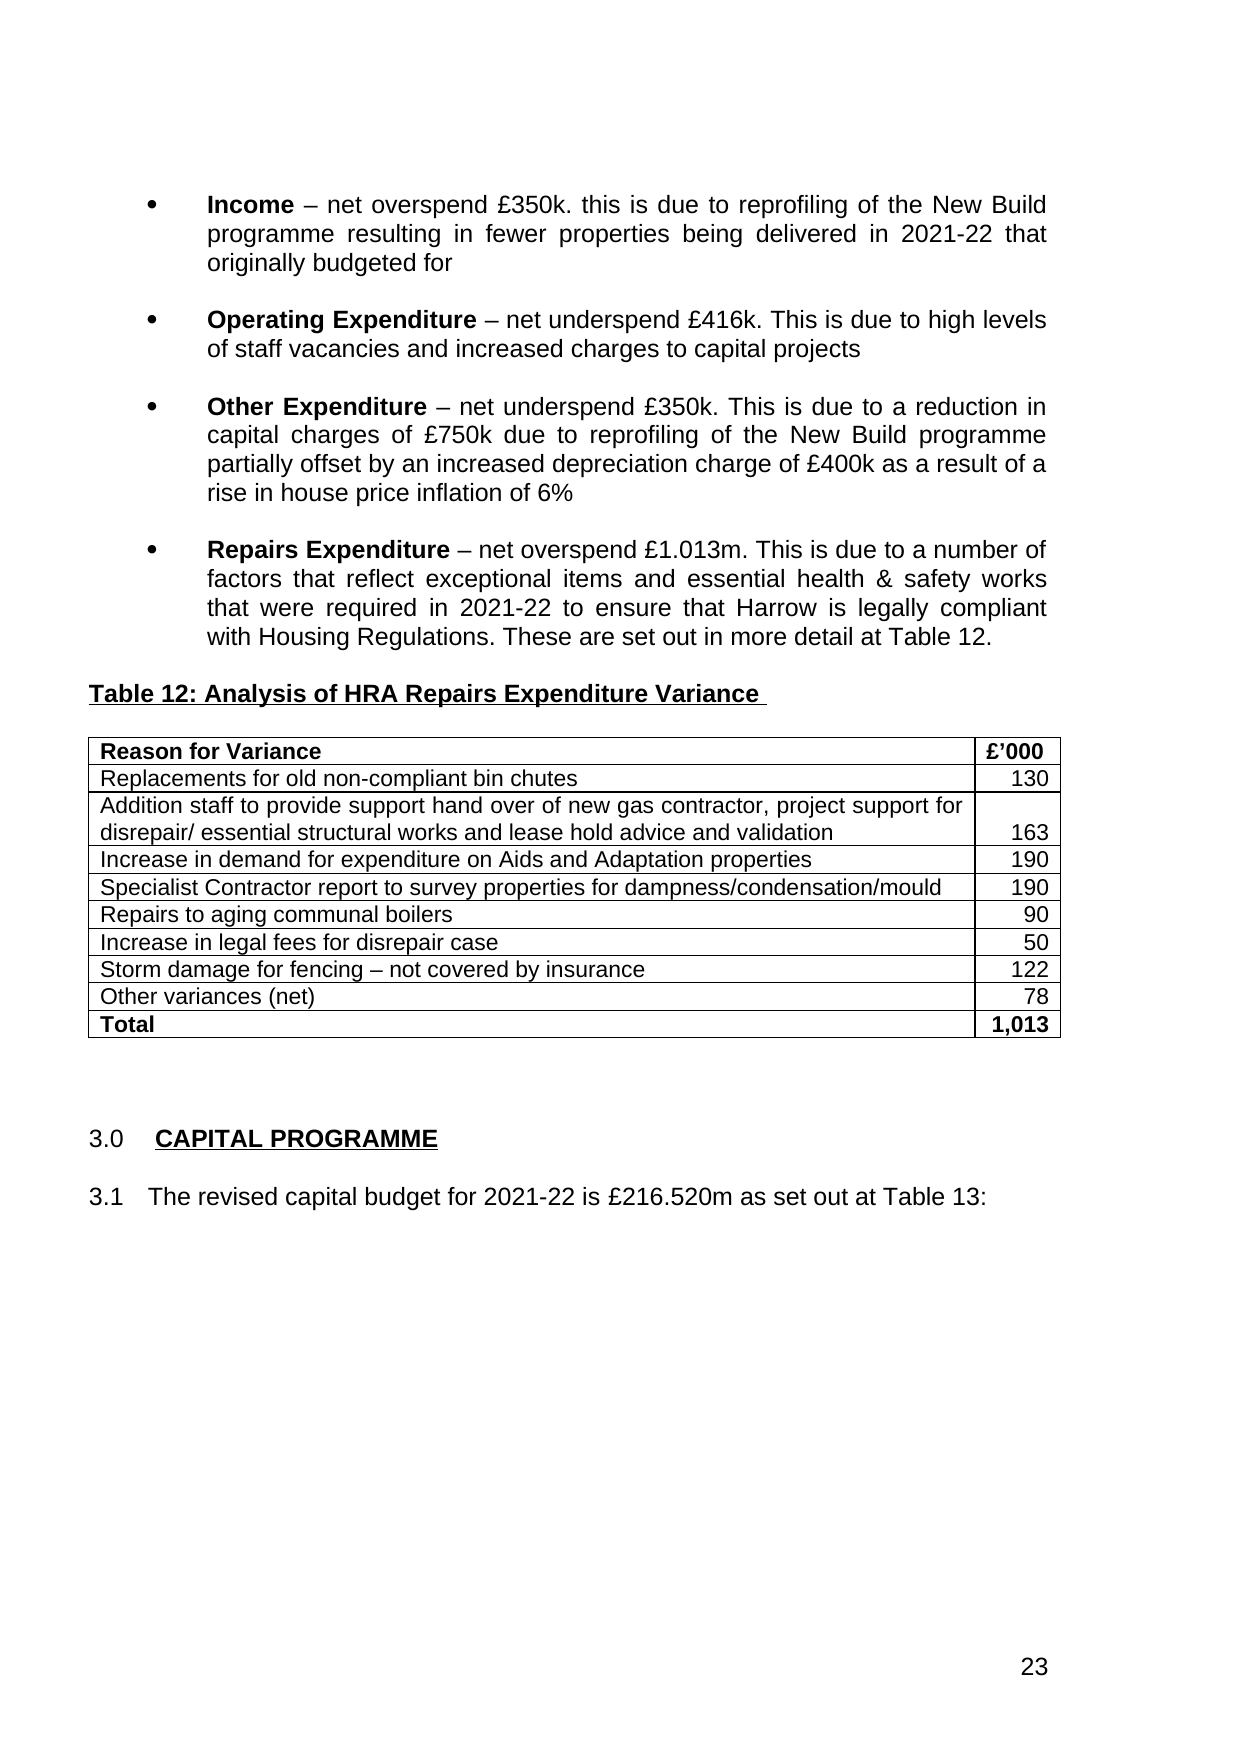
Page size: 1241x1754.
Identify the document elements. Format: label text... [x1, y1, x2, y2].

table_cell Addition staff to provide support hand over of new gas contractor, project support for disrepair/ essential structural works and lease hold advice and validation [89, 793, 974, 845]
table_cell 163 [976, 793, 1060, 845]
table_cell Other variances (net) [89, 983, 974, 1009]
table_cell Increase in legal fees for disrepair case [89, 929, 974, 955]
table_cell 122 [976, 956, 1060, 982]
list CAPITAL PROGRAMME [89, 1124, 1048, 1153]
list The revised capital budget for 2021-22 is £216.520m as set out at Table 13: [89, 1182, 1048, 1211]
list Repairs Expenditure – net overspend £1.013m. This is due to a number of factors that reflect exceptional items and essential health & safety works that were required in 2021-22 to ensure that Harrow is legally compliant with Housing Regulations. These are set out in more detail at Table 12. [148, 535, 1048, 650]
table_cell 190 [976, 874, 1060, 900]
table_cell Repairs to aging communal boilers [89, 901, 974, 927]
text Table 12: Analysis of HRA Repairs Expenditure Variance [89, 679, 1048, 708]
table_cell 130 [976, 765, 1060, 791]
table_header £’000 [976, 738, 1060, 764]
table_cell 50 [976, 929, 1060, 955]
table_cell Storm damage for fencing – not covered by insurance [89, 956, 974, 982]
table_cell Total [89, 1011, 974, 1037]
table_cell 1,013 [976, 1011, 1060, 1037]
table_cell 78 [976, 983, 1060, 1009]
table_header Reason for Variance [89, 738, 974, 764]
table_cell 90 [976, 901, 1060, 927]
table_cell Specialist Contractor report to survey properties for dampness/condensation/mould [89, 874, 974, 900]
list Operating Expenditure – net underspend £416k. This is due to high levels of staff vacancies and increased charges to capital projects [148, 305, 1048, 363]
table_cell 190 [976, 846, 1060, 873]
table_cell Replacements for old non-compliant bin chutes [89, 765, 974, 791]
list Income – net overspend £350k. this is due to reprofiling of the New Build programme resulting in fewer properties being delivered in 2021-22 that originally budgeted for [148, 190, 1048, 276]
table_cell Increase in demand for expenditure on Aids and Adaptation properties [89, 846, 974, 873]
list Other Expenditure – net underspend £350k. This is due to a reduction in capital charges of £750k due to reprofiling of the New Build programme partially offset by an increased depreciation charge of £400k as a result of a rise in house price inflation of 6% [148, 391, 1048, 507]
